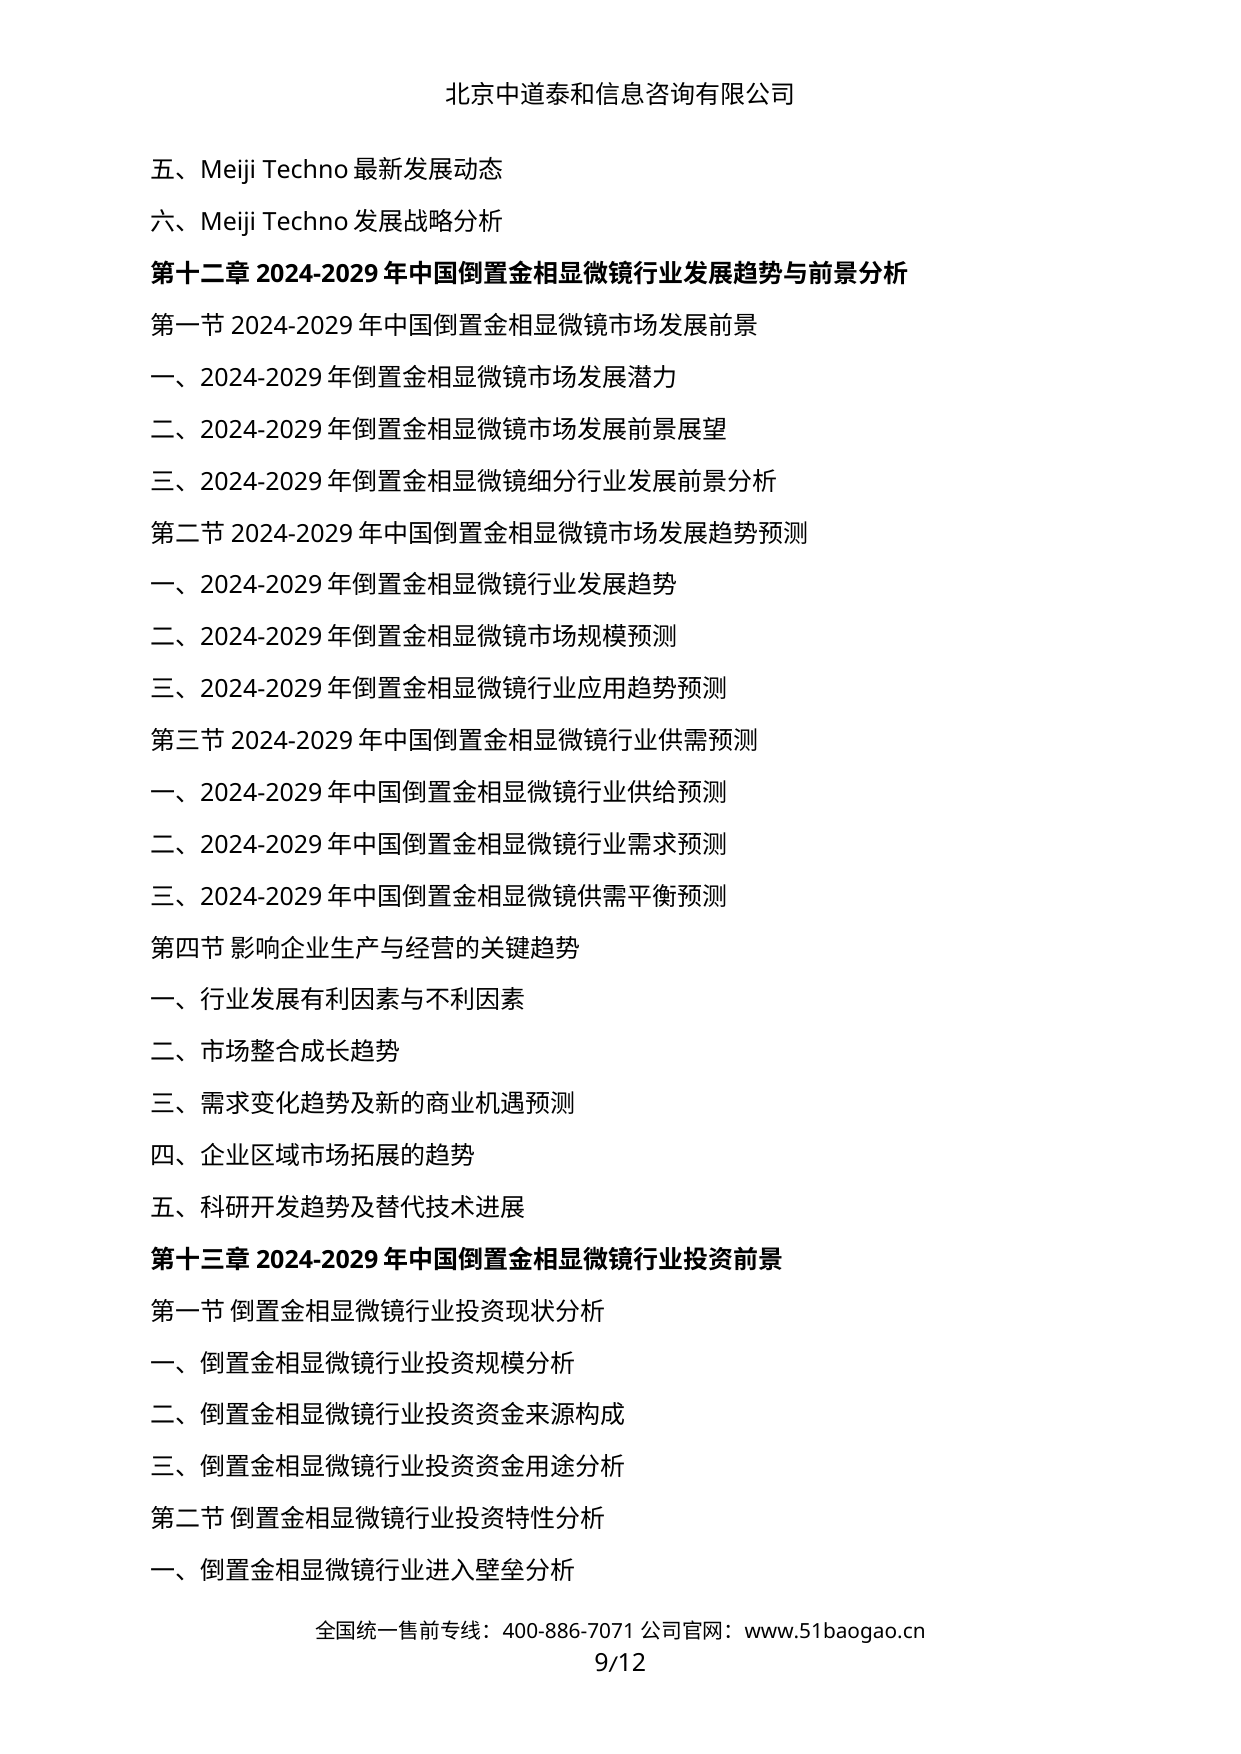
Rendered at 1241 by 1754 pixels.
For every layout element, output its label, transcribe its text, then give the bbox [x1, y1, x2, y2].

text 三、倒置金相显微镜行业投资资金用途分析 [150, 1447, 1090, 1483]
text 二、2024-2029年倒置金相显微镜市场发展前景展望 [150, 409, 1090, 446]
text 三、2024-2029年倒置金相显微镜行业应用趋势预测 [150, 669, 1090, 705]
text 三、2024-2029年倒置金相显微镜细分行业发展前景分析 [150, 461, 1090, 497]
text 第十二章 2024-2029年中国倒置金相显微镜行业发展趋势与前景分析 [150, 254, 1090, 290]
text 第二节 2024-2029年中国倒置金相显微镜市场发展趋势预测 [150, 513, 1090, 549]
text 一、2024-2029年倒置金相显微镜行业发展趋势 [150, 565, 1090, 601]
text 一、2024-2029年中国倒置金相显微镜行业供给预测 [150, 772, 1090, 809]
text 二、2024-2029年倒置金相显微镜市场规模预测 [150, 617, 1090, 653]
text 第十三章 2024-2029年中国倒置金相显微镜行业投资前景 [150, 1239, 1090, 1276]
text 第一节 倒置金相显微镜行业投资现状分析 [150, 1291, 1090, 1327]
text 一、行业发展有利因素与不利因素 [150, 980, 1090, 1016]
text 六、Meiji Techno发展战略分析 [150, 202, 1090, 238]
text 一、倒置金相显微镜行业进入壁垒分析 [150, 1551, 1090, 1587]
text 第三节 2024-2029年中国倒置金相显微镜行业供需预测 [150, 721, 1090, 757]
text 五、Meiji Techno最新发展动态 [150, 150, 1090, 186]
text 二、市场整合成长趋势 [150, 1032, 1090, 1068]
text 三、2024-2029年中国倒置金相显微镜供需平衡预测 [150, 876, 1090, 912]
text 第一节 2024-2029年中国倒置金相显微镜市场发展前景 [150, 306, 1090, 342]
text 三、需求变化趋势及新的商业机遇预测 [150, 1084, 1090, 1120]
text 第二节 倒置金相显微镜行业投资特性分析 [150, 1499, 1090, 1535]
text 一、倒置金相显微镜行业投资规模分析 [150, 1343, 1090, 1379]
text 二、2024-2029年中国倒置金相显微镜行业需求预测 [150, 824, 1090, 861]
text 二、倒置金相显微镜行业投资资金来源构成 [150, 1395, 1090, 1431]
text 一、2024-2029年倒置金相显微镜市场发展潜力 [150, 357, 1090, 394]
text 四、企业区域市场拓展的趋势 [150, 1136, 1090, 1172]
text 第四节 影响企业生产与经营的关键趋势 [150, 928, 1090, 964]
text 五、科研开发趋势及替代技术进展 [150, 1187, 1090, 1224]
